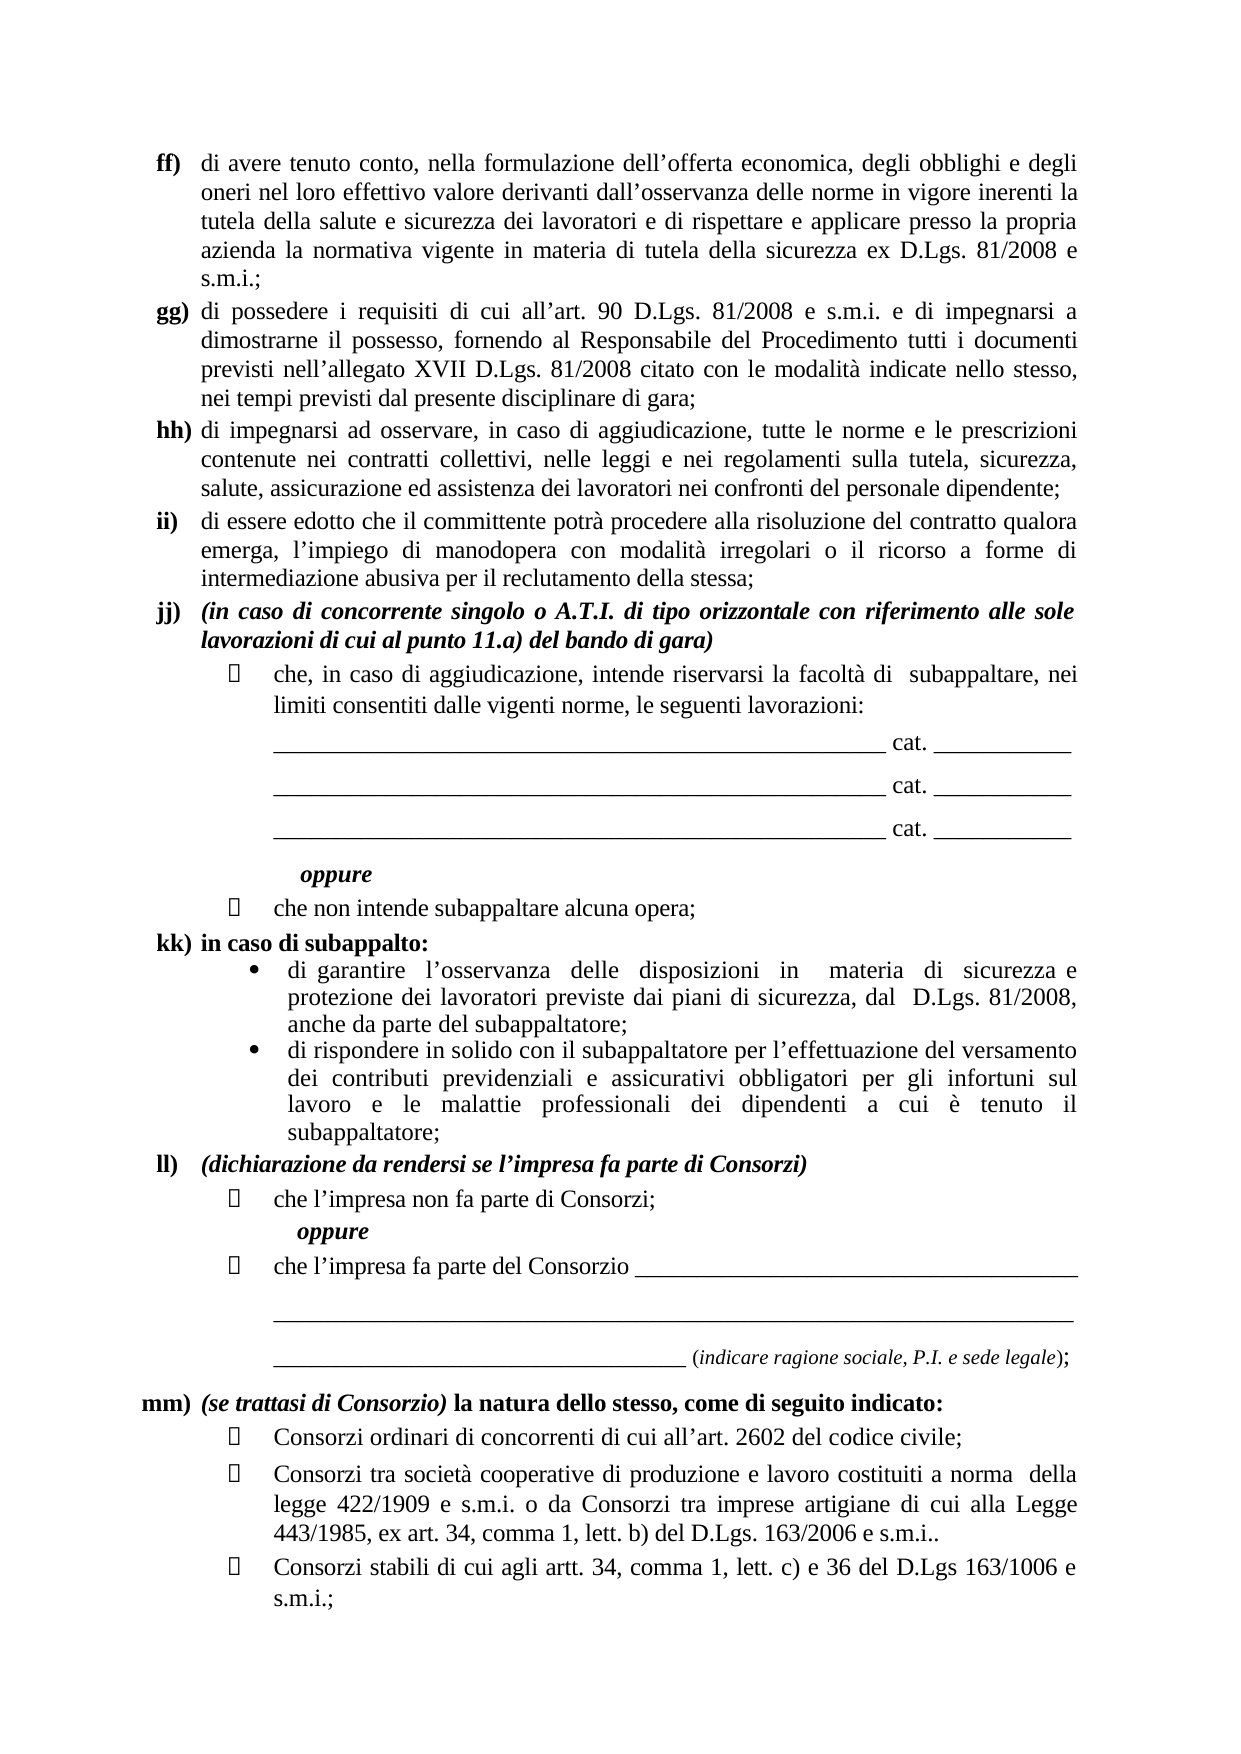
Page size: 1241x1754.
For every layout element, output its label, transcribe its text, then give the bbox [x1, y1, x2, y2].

text _________________________________ (indicare ragione sociale, P.I. e sede legale); [227, 1341, 1078, 1370]
text  Consorzi ordinari di concorrenti di cui all’art. 2602 del codice civile; [227, 1419, 1078, 1453]
text  che l’impresa fa parte del Consorzio ____________________________________ ________________________________________________________________ [227, 1247, 1078, 1324]
text oppure [281, 859, 1078, 887]
list di rispondere in solido con il subappaltatore per l’effettuazione del versamento dei contributi previdenziali e assicurativi obbligatori per gli infortuni sul lavoro e le malattie professionali dei dipendenti a cui è tenuto il subappaltatore; [250, 1037, 1078, 1145]
text hh) di impegnarsi ad osservare, in caso di aggiudicazione, tutte le norme e le prescrizioni contenute nei contratti collettivi, nelle leggi e nei regolamenti sulla tutela, sicurezza, salute, assicurazione ed assistenza dei lavoratori nei confronti del personale dipendente; [156, 416, 1078, 502]
text ii) di essere edotto che il committente potrà procedere alla risoluzione del contratto qualora emerga, l’impiego di manodopera con modalità irregolari o il ricorso a forme di intermediazione abusiva per il reclutamento della stessa; [156, 506, 1078, 592]
text oppure [281, 1216, 1078, 1245]
text  che l’impresa non fa parte di Consorzi; [227, 1180, 1078, 1214]
text  Consorzi stabili di cui agli artt. 34, comma 1, lett. c) e 36 del D.Lgs 163/1006 e s.m.i.; [227, 1549, 1078, 1612]
text gg) di possedere i requisiti di cui all’art. 90 D.Lgs. 81/2008 e s.m.i. e di impegnarsi a dimostrarne il possesso, fornendo al Responsabile del Procedimento tutti i documenti previsti nell’allegato XVII D.Lgs. 81/2008 citato con le modalità indicate nello stesso, nei tempi previsti dal presente disciplinare di gara; [156, 296, 1078, 411]
text ff) di avere tenuto conto, nella formulazione dell’offerta economica, degli obblighi e degli oneri nel loro effettivo valore derivanti dall’osservanza delle norme in vigore inerenti la tutela della salute e sicurezza dei lavoratori e di rispettare e applicare presso la propria azienda la normativa vigente in materia di tutela della sicurezza ex D.Lgs. 81/2008 e s.m.i.; [156, 148, 1078, 292]
text jj) (in caso di concorrente singolo o A.T.I. di tipo orizzontale con riferimento alle sole lavorazioni di cui al punto 11.a) del bando di gara) [156, 596, 1078, 654]
text _________________________________________________ cat. ___________ [211, 727, 1078, 756]
text  che, in caso di aggiudicazione, intende riservarsi la facoltà di subappaltare, nei limiti consentiti dalle vigenti norme, le seguenti lavorazioni: [227, 656, 1078, 719]
list di garantire l’osservanza delle disposizioni in materia di sicurezza e protezione dei lavoratori previste dai piani di sicurezza, dal D.Lgs. 81/2008, anche da parte del subappaltatore; [250, 956, 1078, 1037]
text _________________________________________________ cat. ___________ [211, 813, 1078, 842]
text kk) in caso di subappalto: [156, 928, 1078, 956]
text  Consorzi tra società cooperative di produzione e lavoro costituiti a norma della legge 422/1909 e s.m.i. o da Consorzi tra imprese artigiane di cui alla Legge 443/1985, ex art. 34, comma 1, lett. b) del D.Lgs. 163/2006 e s.m.i.. [227, 1455, 1078, 1547]
text _________________________________________________ cat. ___________ [211, 770, 1078, 799]
text  che non intende subappaltare alcuna opera; [227, 889, 1078, 923]
text mm) (se trattasi di Consorzio) la natura dello stesso, come di seguito indicato: [141, 1388, 1078, 1417]
text ll) (dichiarazione da rendersi se l’impresa fa parte di Consorzi) [156, 1149, 1078, 1178]
